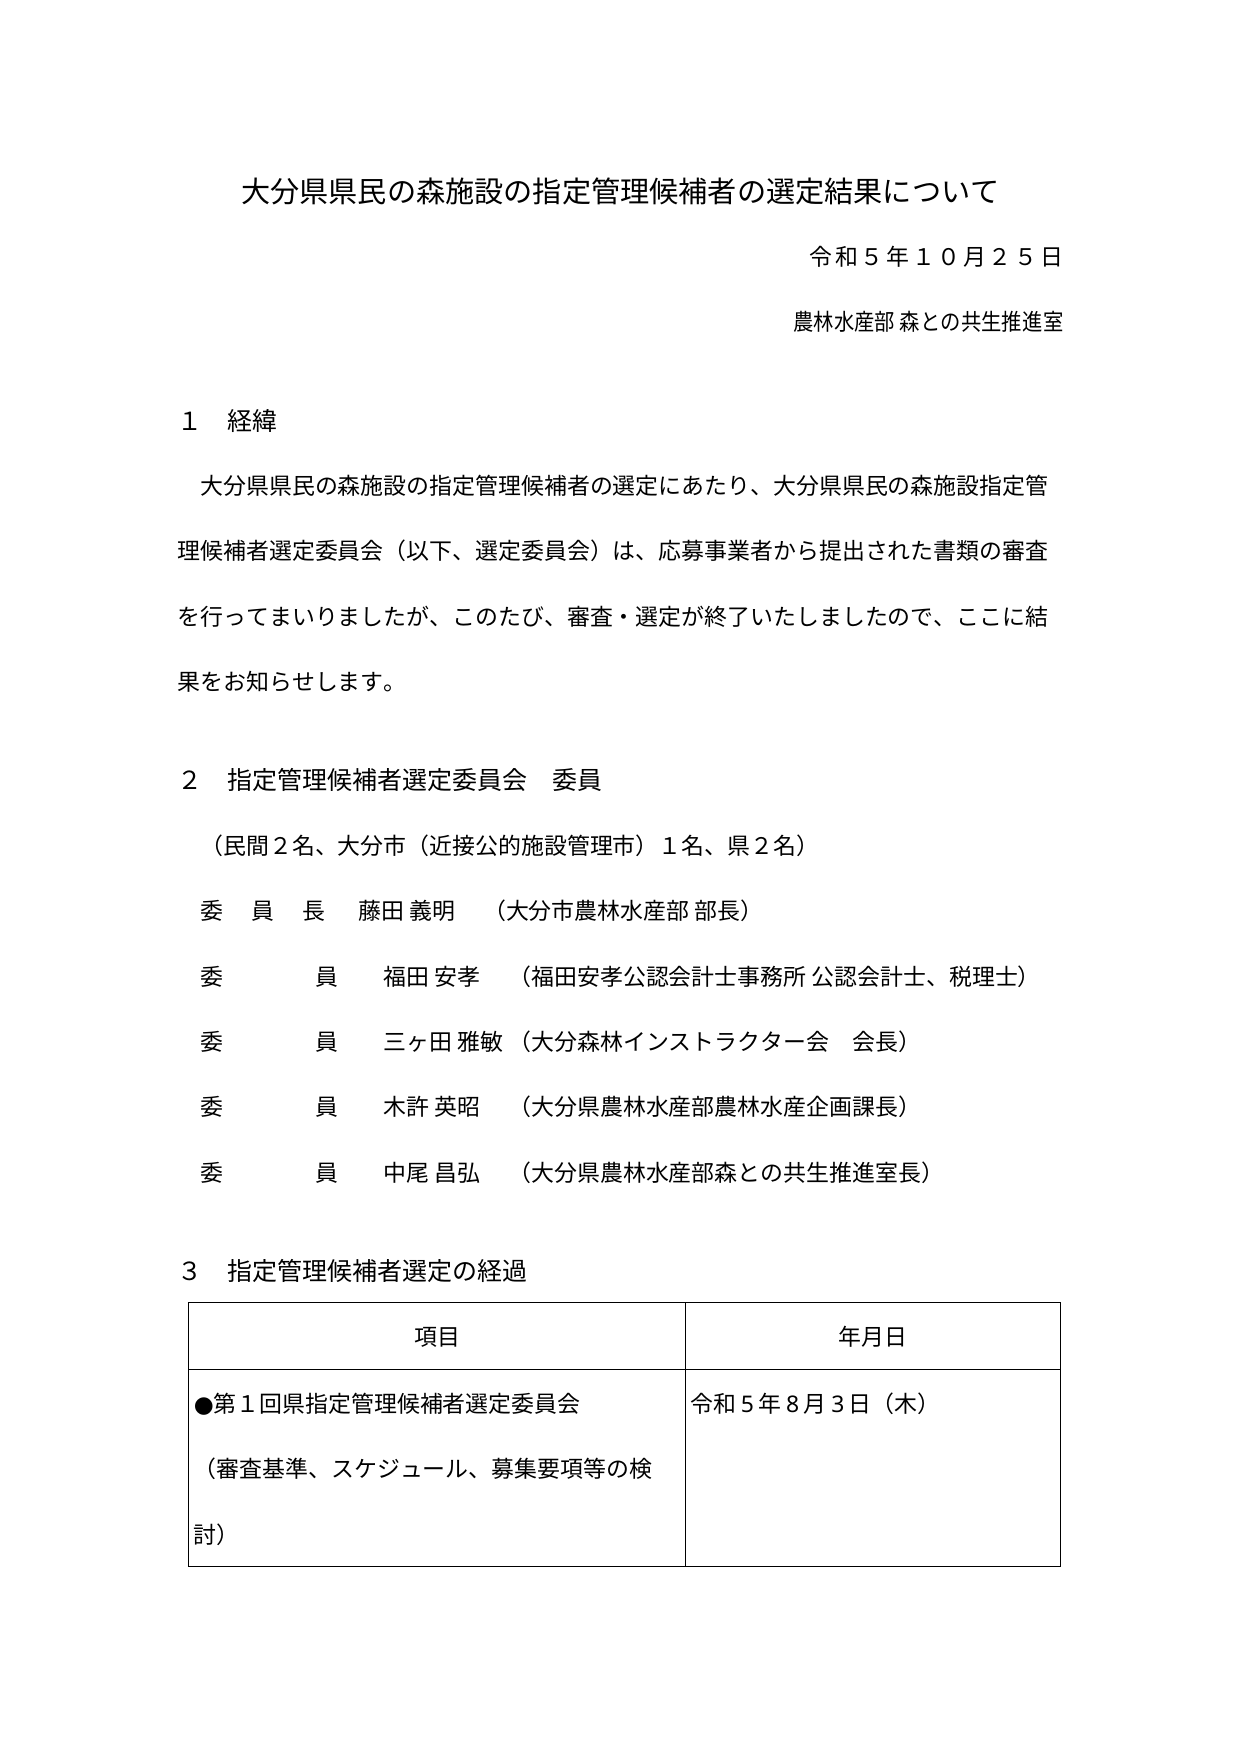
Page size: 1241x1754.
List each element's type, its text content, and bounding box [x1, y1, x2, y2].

table_header 年月日 [686, 1303, 1060, 1369]
text 委 員 福田 安孝 （福田安孝公認会計士事務所 公認会計士、税理士） [177, 942, 1063, 1008]
text 令和５年１０月２５日 [177, 223, 1063, 288]
text 委 員 長 藤田 義明 （大分市農林水産部 部長） [177, 877, 1063, 942]
table_cell 令和5年8月3日（木） [686, 1370, 1060, 1566]
text （民間２名、大分市（近接公的施設管理市）１名、県２名） [177, 812, 1063, 877]
text 大分県県民の森施設の指定管理候補者の選定結果について [177, 157, 1063, 223]
text 委 員 木許 英昭 （大分県農林水産部農林水産企画課長） [177, 1073, 1063, 1139]
text 委 員 三ヶ田 雅敏 （大分森林インストラクター会 会長） [177, 1008, 1063, 1073]
text ２ 指定管理候補者選定委員会 委員 [177, 746, 1063, 812]
text 大分県県民の森施設の指定管理候補者の選定にあたり、大分県県民の森施設指定管理候補者選定委員会（以下、選定委員会）は、応募事業者から提出された書類の審査を行ってまいりましたが、このたび、審査・選定が終了いたしましたので、ここに結果をお知らせします。 [177, 452, 1063, 713]
text １ 経緯 [177, 386, 1063, 452]
text 委 員 中尾 昌弘 （大分県農林水産部森との共生推進室長） [177, 1139, 1063, 1204]
table_cell ●第１回県指定管理候補者選定委員会 （審査基準、スケジュール、募集要項等の検討） [189, 1370, 685, 1566]
table_header 項目 [189, 1303, 685, 1369]
text ３ 指定管理候補者選定の経過 [177, 1237, 1063, 1302]
text 農林水産部 森との共生推進室 [177, 288, 1063, 354]
